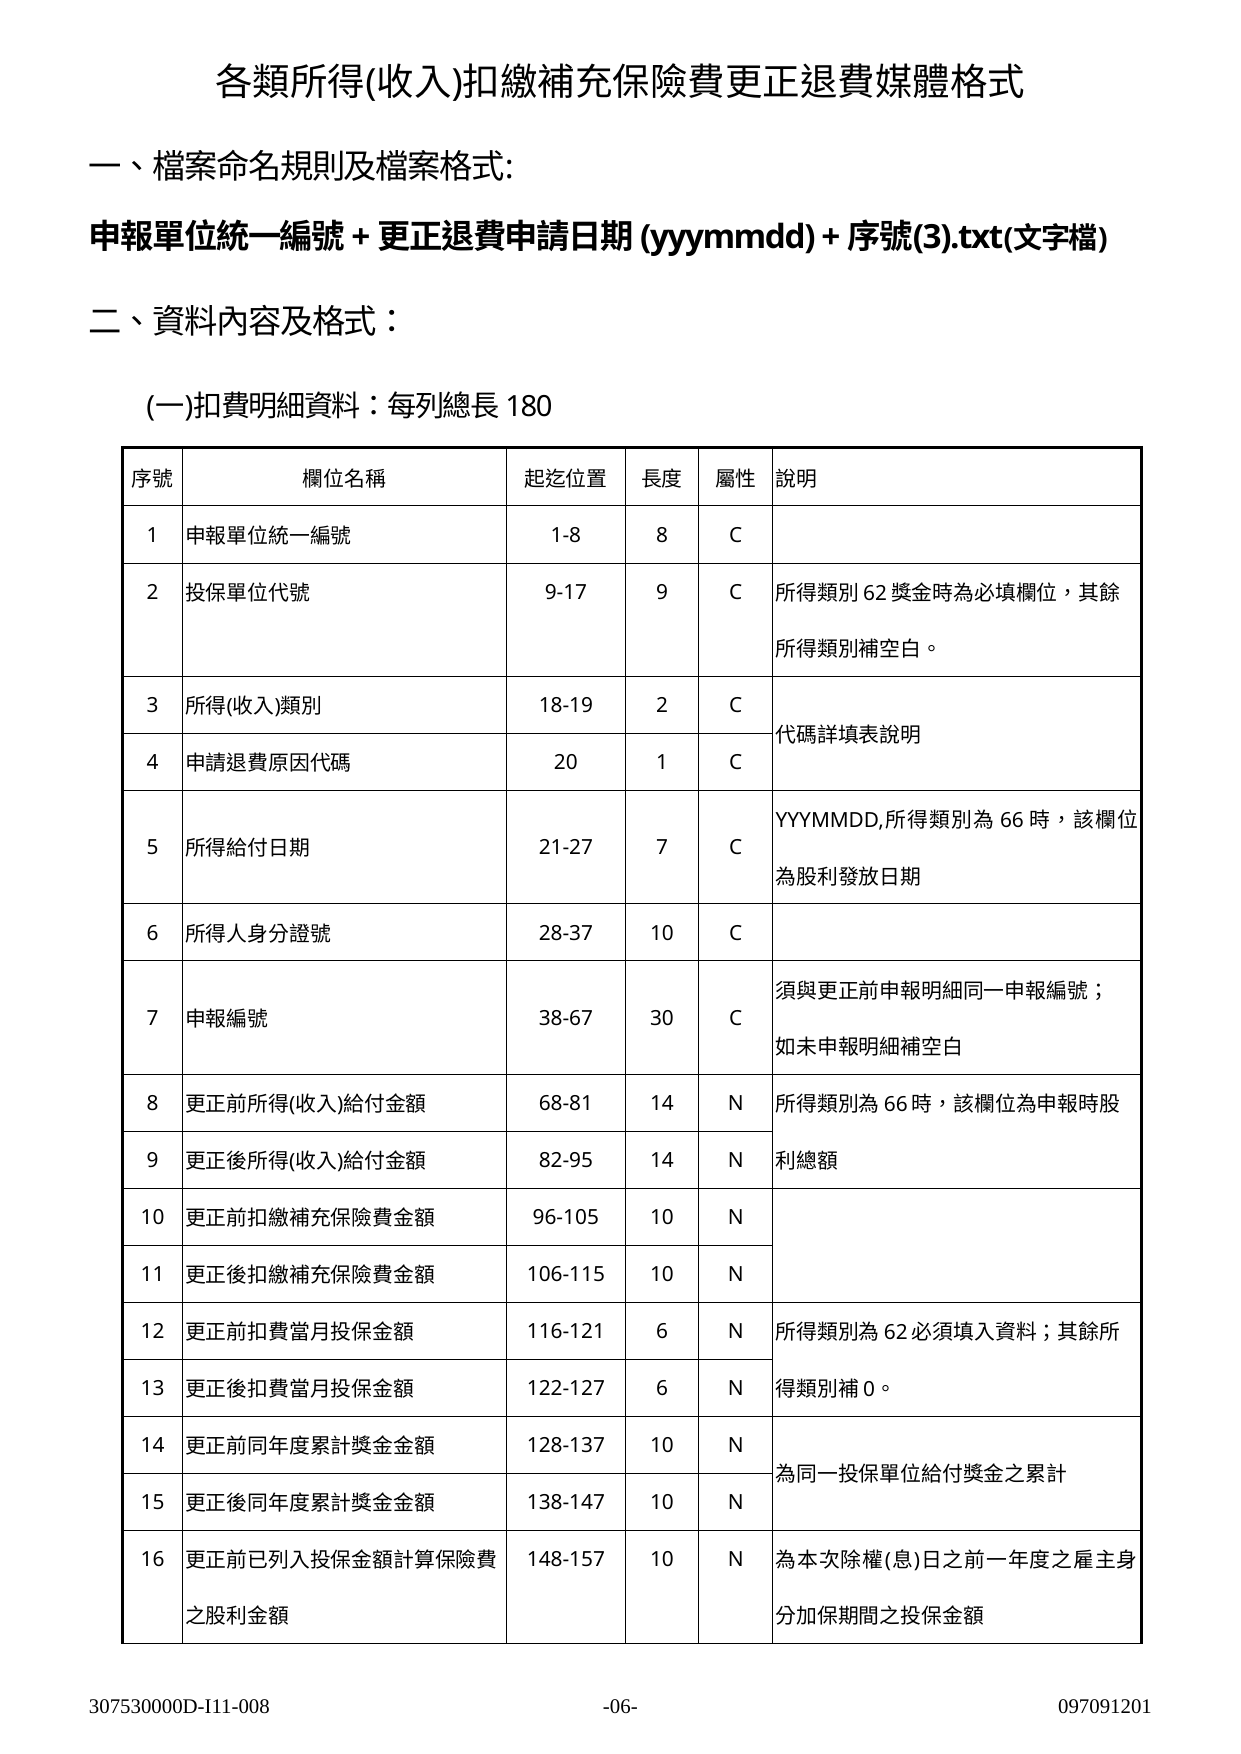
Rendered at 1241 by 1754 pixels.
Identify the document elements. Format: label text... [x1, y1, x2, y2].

table_cell [773, 904, 1140, 960]
table_cell N [699, 1474, 772, 1529]
table_header 屬性 [699, 449, 772, 505]
table_cell N [699, 1132, 772, 1188]
table_cell 7 [124, 961, 182, 1074]
table_cell 6 [626, 1303, 698, 1358]
table_cell 10 [626, 1189, 698, 1244]
table_cell 20 [507, 734, 625, 790]
table_cell 10 [626, 1417, 698, 1472]
table_cell 更正後扣費當月投保金額 [183, 1360, 506, 1416]
table_cell 投保單位代號 [183, 564, 506, 676]
table_cell 10 [626, 1246, 698, 1302]
table_cell 8 [626, 506, 698, 562]
table_cell N [699, 1075, 772, 1131]
table_cell 為同一投保單位給付獎金之累計 [773, 1417, 1140, 1529]
table_cell C [699, 791, 772, 903]
table_cell N [699, 1303, 772, 1358]
table_header 欄位名稱 [183, 449, 506, 505]
table_header 說明 [773, 449, 1140, 505]
table_cell 38-67 [507, 961, 625, 1074]
table_cell N [699, 1531, 772, 1643]
table_cell 128-137 [507, 1417, 625, 1472]
table_cell 代碼詳填表說明 [773, 677, 1140, 790]
table_cell 5 [124, 791, 182, 903]
table_cell 更正後扣繳補充保險費金額 [183, 1246, 506, 1302]
table_cell 10 [626, 1531, 698, 1643]
text 申報單位統一編號 + 更正退費申請日期 (yyymmdd) + 序號(3).txt(文字檔) [88, 206, 1152, 262]
table_cell 更正後同年度累計獎金金額 [183, 1474, 506, 1529]
table_cell 82-95 [507, 1132, 625, 1188]
table_cell 16 [124, 1531, 182, 1643]
table_cell 更正前已列入投保金額計算保險費之股利金額 [183, 1531, 506, 1643]
table_cell 更正前所得(收入)給付金額 [183, 1075, 506, 1131]
table_header 序號 [124, 449, 182, 505]
table_cell 申報編號 [183, 961, 506, 1074]
table_cell 12 [124, 1303, 182, 1358]
table_cell 更正後所得(收入)給付金額 [183, 1132, 506, 1188]
table_cell N [699, 1360, 772, 1416]
text 一、檔案命名規則及檔案格式: [88, 135, 1152, 192]
table_cell 18-19 [507, 677, 625, 733]
table_cell 更正前扣繳補充保險費金額 [183, 1189, 506, 1244]
table_cell 148-157 [507, 1531, 625, 1643]
table_cell C [699, 506, 772, 562]
table_cell 所得人身分證號 [183, 904, 506, 960]
table_cell 所得給付日期 [183, 791, 506, 903]
table_cell 所得類別為66時，該欄位為申報時股利總額 [773, 1075, 1140, 1188]
table_cell 申報單位統一編號 [183, 506, 506, 562]
table_cell C [699, 677, 772, 733]
table_cell 1 [626, 734, 698, 790]
table_cell 28-37 [507, 904, 625, 960]
table_cell 4 [124, 734, 182, 790]
table_cell 更正前同年度累計獎金金額 [183, 1417, 506, 1472]
table_cell 15 [124, 1474, 182, 1529]
table_cell 3 [124, 677, 182, 733]
table_cell 122-127 [507, 1360, 625, 1416]
table_cell 116-121 [507, 1303, 625, 1358]
table_cell C [699, 961, 772, 1074]
table_cell 10 [124, 1189, 182, 1244]
table_cell 13 [124, 1360, 182, 1416]
table_cell C [699, 564, 772, 676]
table_cell 9-17 [507, 564, 625, 676]
table_cell C [699, 734, 772, 790]
table_header 長度 [626, 449, 698, 505]
table_cell N [699, 1246, 772, 1302]
table_cell 9 [124, 1132, 182, 1188]
table_cell N [699, 1189, 772, 1244]
text 各類所得(收入)扣繳補充保險費更正退費媒體格式 [89, 51, 1152, 107]
table_cell 6 [124, 904, 182, 960]
table_cell 更正前扣費當月投保金額 [183, 1303, 506, 1358]
table_cell [773, 506, 1140, 562]
table_cell 9 [626, 564, 698, 676]
table_cell 14 [626, 1132, 698, 1188]
table_cell 106-115 [507, 1246, 625, 1302]
table_cell 申請退費原因代碼 [183, 734, 506, 790]
table_cell 所得類別62獎金時為必填欄位，其餘所得類別補空白。 [773, 564, 1140, 676]
table_cell 10 [626, 1474, 698, 1529]
table_cell 14 [626, 1075, 698, 1131]
table_cell 2 [124, 564, 182, 676]
table_cell YYYMMDD,所得類別為66時，該欄位為股利發放日期 [773, 791, 1140, 903]
table_cell 所得(收入)類別 [183, 677, 506, 733]
table_cell N [699, 1417, 772, 1472]
table_cell 21-27 [507, 791, 625, 903]
table_cell 8 [124, 1075, 182, 1131]
table_cell 68-81 [507, 1075, 625, 1131]
table_cell 所得類別為62必須填入資料；其餘所得類別補0。 [773, 1303, 1140, 1416]
table_cell 2 [626, 677, 698, 733]
table_cell 10 [626, 904, 698, 960]
table_cell [773, 1189, 1140, 1302]
text 二、資料內容及格式： [89, 291, 1152, 347]
table_cell 6 [626, 1360, 698, 1416]
table_cell 須與更正前申報明細同一申報編號； 如未申報明細補空白 [773, 961, 1140, 1074]
table_header 起迄位置 [507, 449, 625, 505]
text (一)扣費明細資料：每列總長180 [109, 375, 1152, 432]
table_cell 30 [626, 961, 698, 1074]
table_cell 1-8 [507, 506, 625, 562]
table_cell 7 [626, 791, 698, 903]
table_cell 1 [124, 506, 182, 562]
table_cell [773, 1531, 1140, 1643]
table_cell 96-105 [507, 1189, 625, 1244]
table_cell 11 [124, 1246, 182, 1302]
table_cell 14 [124, 1417, 182, 1472]
table_cell 138-147 [507, 1474, 625, 1529]
table_cell C [699, 904, 772, 960]
